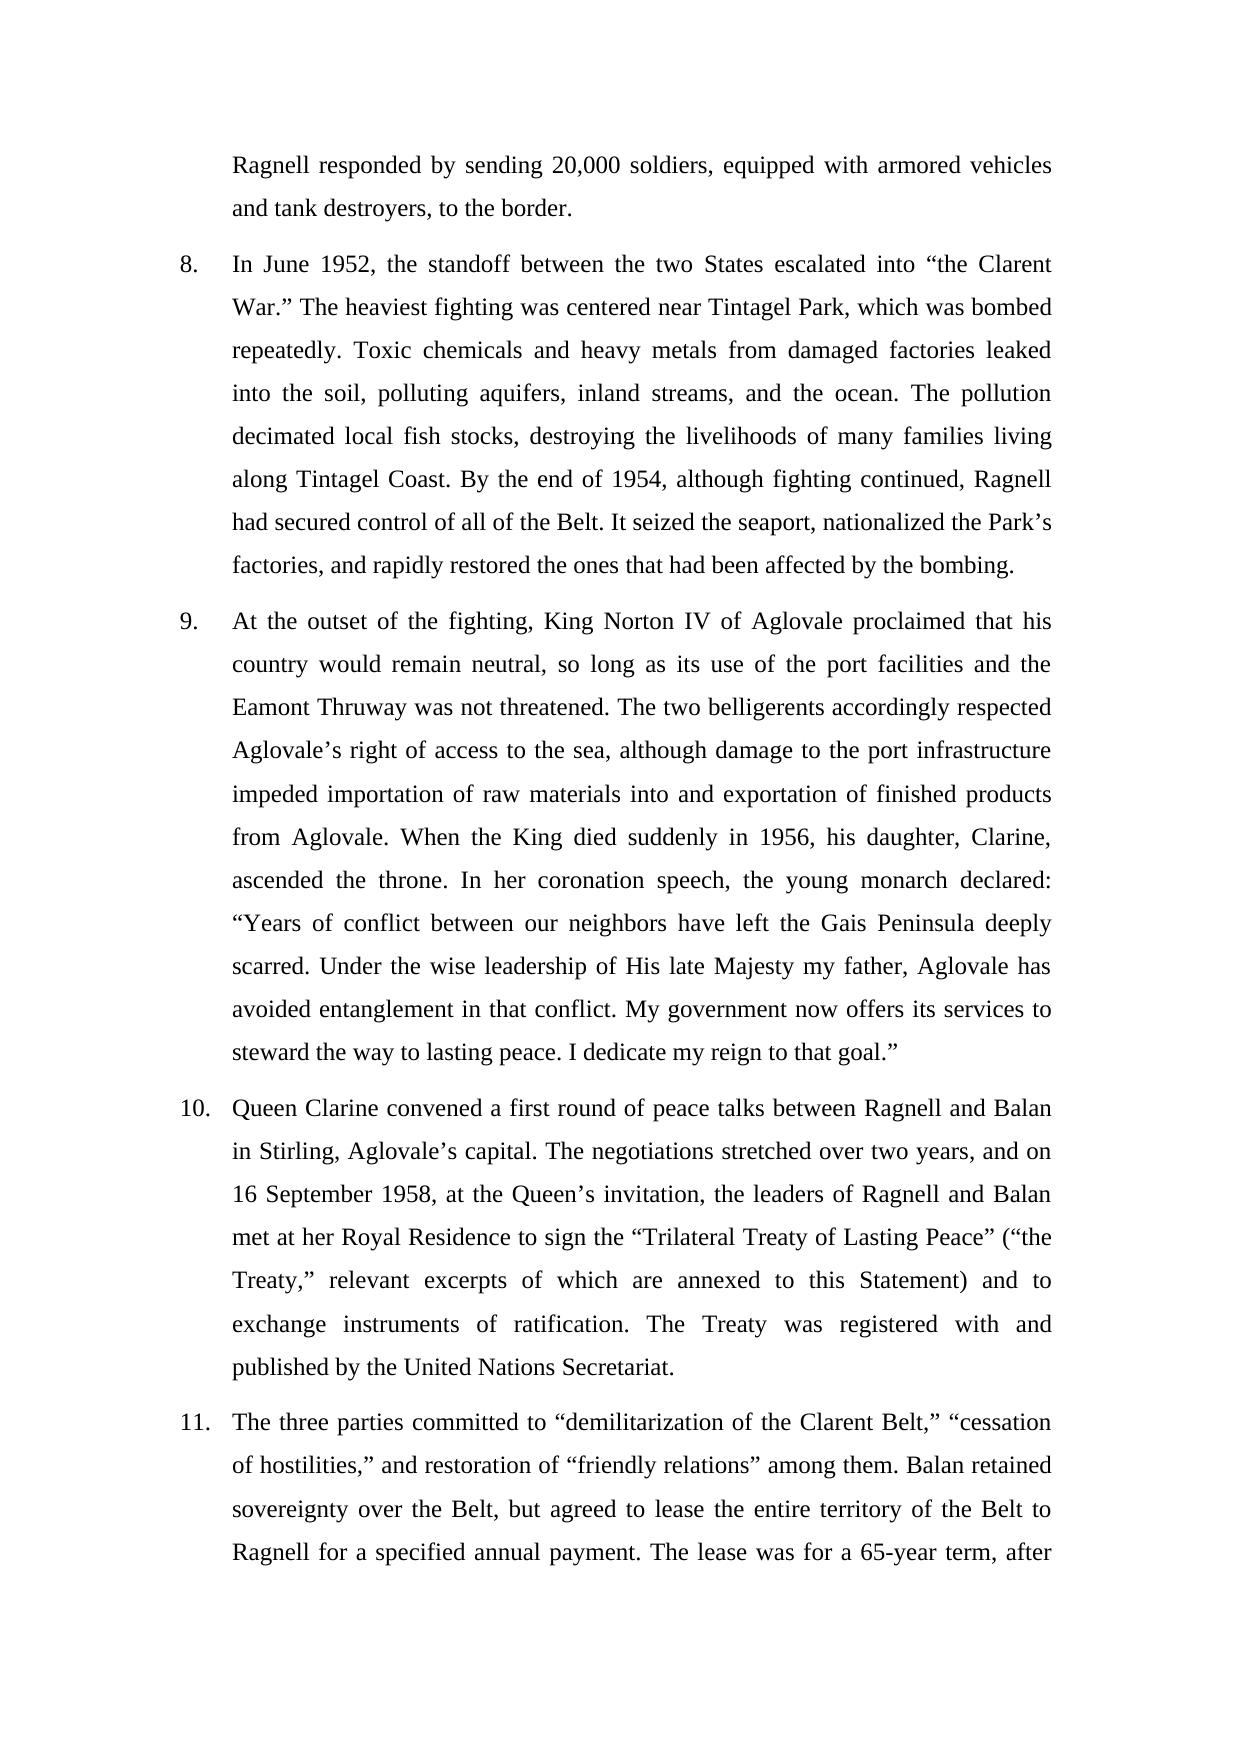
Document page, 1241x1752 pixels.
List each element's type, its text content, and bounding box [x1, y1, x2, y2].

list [179, 1407, 1053, 1566]
list At the outset of the fighting, King Norton IV of Aglovale proclaimed that his country would remain neutral, so long as its use of the port facilities and the Eamont Thruway was not threatened. The two belligerents accordingly respected Aglovale’s right of access to the sea, although damage to the port infrastructure impeded importation of raw materials into and exportation of finished products from Aglovale. When the King died suddenly in 1956, his daughter, Clarine, ascended the throne. In her coronation speech, the young monarch declared: “Years of conflict between our neighbors have left the Gais Peninsula deeply scarred. Under the wise leadership of His late Majesty my father, Aglovale has avoided entanglement in that conflict. My government now offers its services to steward the way to lasting peace. I dedicate my reign to that goal.” [179, 606, 1053, 1066]
list In June 1952, the standoff between the two States escalated into “the Clarent War.” The heaviest fighting was centered near Tintagel Park, which was bombed repeatedly. Toxic chemicals and heavy metals from damaged factories leaked into the soil, polluting aquifers, inland streams, and the ocean. The pollution decimated local fish stocks, destroying the livelihoods of many families living along Tintagel Coast. By the end of 1954, although fighting continued, Ragnell had secured control of all of the Belt. It seized the seaport, nationalized the Park’s factories, and rapidly restored the ones that had been affected by the bombing. [179, 249, 1053, 579]
list Queen Clarine convened a first round of peace talks between Ragnell and Balan in Stirling, Aglovale’s capital. The negotiations stretched over two years, and on 16 September 1958, at the Queen’s invitation, the leaders of Ragnell and Balan met at her Royal Residence to sign the “Trilateral Treaty of Lasting Peace” (“the Treaty,” relevant excerpts of which are annexed to this Statement) and to exchange instruments of ratification. The Treaty was registered with and published by the United Nations Secretariat. [179, 1093, 1053, 1381]
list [179, 150, 1053, 222]
